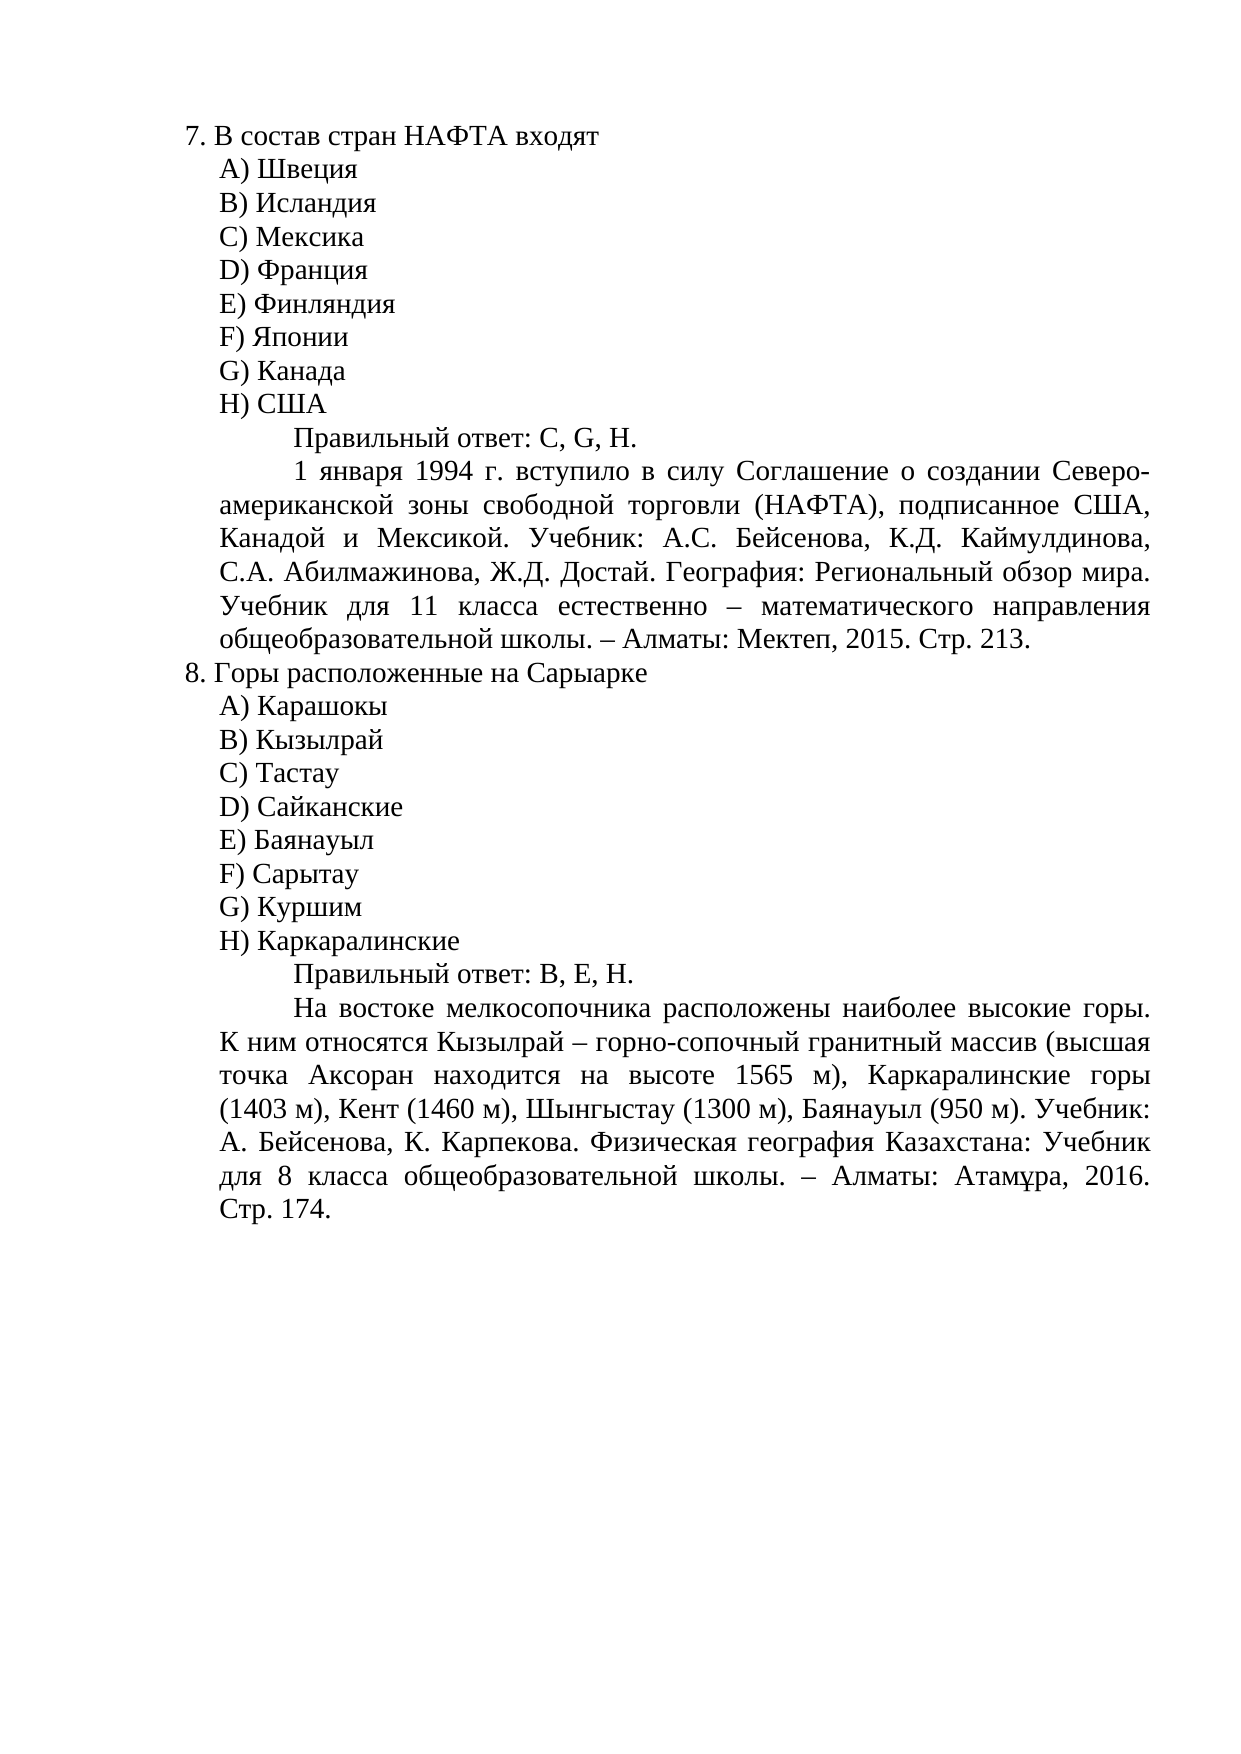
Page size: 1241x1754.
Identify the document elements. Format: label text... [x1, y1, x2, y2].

text E) Баянауыл [219, 822, 1152, 856]
text Правильный ответ: C, G, H. [261, 420, 1152, 453]
text 8. Горы расположенные на Сарыарке [177, 655, 1152, 688]
text 7. В состав стран НАФТА входят [177, 118, 1152, 152]
text D) Франция [219, 252, 1152, 286]
text G) Куршим [219, 889, 1152, 923]
text H) США [219, 386, 1152, 420]
text E) Финляндия [219, 286, 1152, 319]
text B) Исландия [219, 185, 1152, 219]
text G) Канада [219, 353, 1152, 386]
text C) Тастау [219, 755, 1152, 789]
text На востоке мелкосопочника расположены наиболее высокие горы. К ним относятся Кызылрай – горно-сопочный гранитный массив (высшая точка Аксоран находится на высоте 1565 м), Каркаралинские горы (1403 м), Кент (1460 м), Шынгыстау (1300 м), Баянауыл (950 м). Учебник: А. Бейсенова, К. Карпекова. Физическая география Казахстана: Учебник для 8 класса общеобразовательной школы. – Алматы: Атамұра, 2016. Стр. 174. [219, 990, 1152, 1225]
text Правильный ответ: B, E, H. [261, 957, 1152, 990]
text B) Кызылрай [219, 722, 1152, 755]
text D) Сайканские [219, 789, 1152, 822]
text H) Каркаралинские [219, 923, 1152, 957]
text F) Японии [219, 319, 1152, 353]
text A) Швеция [219, 152, 1152, 185]
text 1 января 1994 г. вступило в силу Соглашение о создании Северо-американской зоны свободной торговли (НАФТА), подписанное США, Канадой и Мексикой. Учебник: А.С. Бейсенова, К.Д. Каймулдинова, С.А. Абилмажинова, Ж.Д. Достай. География: Региональный обзор мира. Учебник для 11 класса естественно – математического направления общеобразовательной школы. – Алматы: Мектеп, 2015. Стр. 213. [219, 453, 1152, 655]
text C) Мексика [219, 219, 1152, 252]
text A) Карашокы [219, 688, 1152, 722]
text F) Сарытау [219, 856, 1152, 889]
